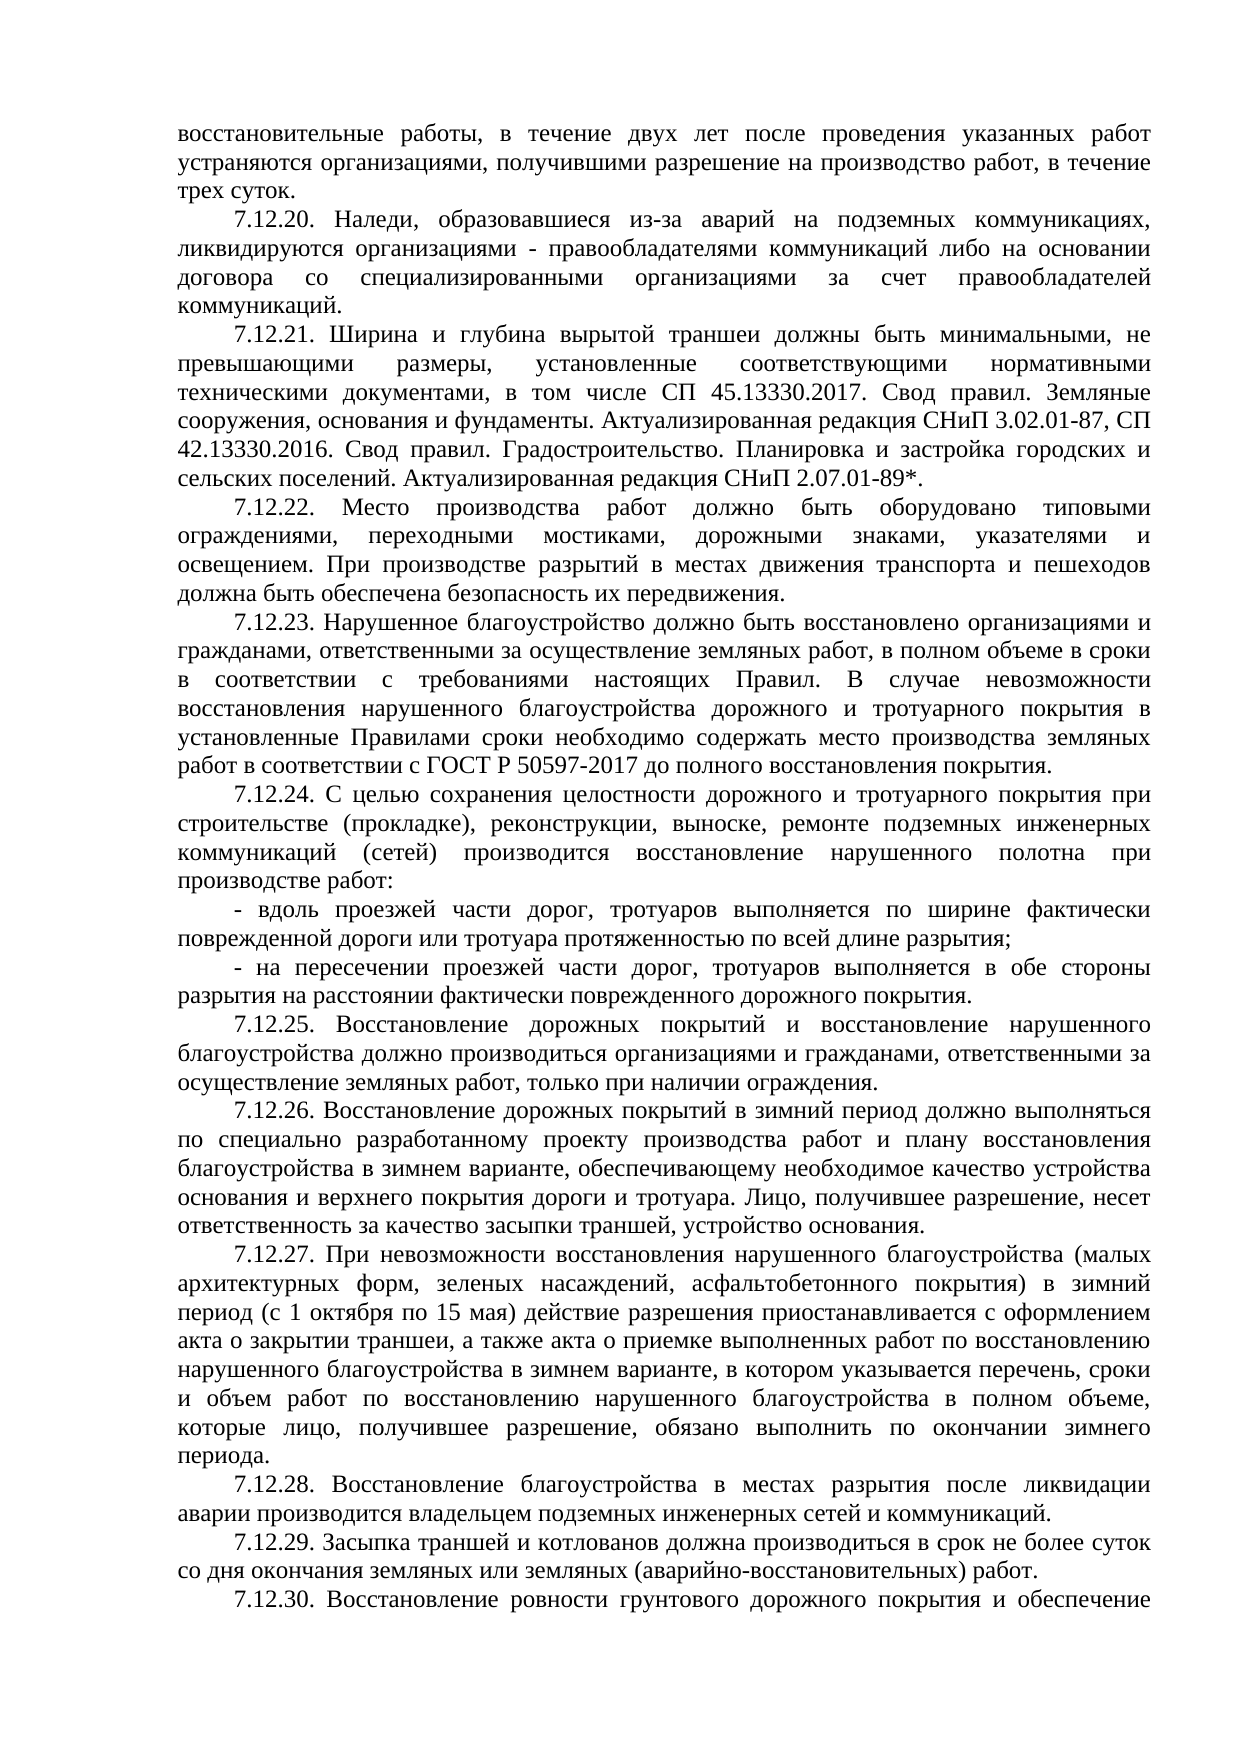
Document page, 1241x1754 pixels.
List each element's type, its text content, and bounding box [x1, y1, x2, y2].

text 7.12.26. Восстановление дорожных покрытий в зимний период должно выполняться по специально разработанному проекту производства работ и плану восстановления благоустройства в зимнем варианте, обеспечивающему необходимое качество устройства основания и верхнего покрытия дороги и тротуара. Лицо, получившее разрешение, несет ответственность за качество засыпки траншей, устройство основания. [177, 1096, 1152, 1239]
text 7.12.25. Восстановление дорожных покрытий и восстановление нарушенного благоустройства должно производиться организациями и гражданами, ответственными за осуществление земляных работ, только при наличии ограждения. [177, 1009, 1152, 1096]
text 7.12.28. Восстановление благоустройства в местах разрытия после ликвидации аварии производится владельцем подземных инженерных сетей и коммуникаций. [177, 1469, 1152, 1527]
text 7.12.22. Место производства работ должно быть оборудовано типовыми ограждениями, переходными мостиками, дорожными знаками, указателями и освещением. При производстве разрытий в местах движения транспорта и пешеходов должна быть обеспечена безопасность их передвижения. [177, 492, 1152, 607]
text 7.12.29. Засыпка траншей и котлованов должна производиться в срок не более суток со дня окончания земляных или земляных (аварийно-восстановительных) работ. [177, 1527, 1152, 1584]
text 7.12.23. Нарушенное благоустройство должно быть восстановлено организациями и гражданами, ответственными за осуществление земляных работ, в полном объеме в сроки в соответствии с требованиями настоящих Правил. В случае невозможности восстановления нарушенного благоустройства дорожного и тротуарного покрытия в установленные Правилами сроки необходимо содержать место производства земляных работ в соответствии с ГОСТ Р 50597-2017 до полного восстановления покрытия. [177, 607, 1152, 779]
text 7.12.20. Наледи, образовавшиеся из-за аварий на подземных коммуникациях, ликвидируются организациями - правообладателями коммуникаций либо на основании договора со специализированными организациями за счет правообладателей коммуникаций. [177, 204, 1152, 319]
text 7.12.24. С целью сохранения целостности дорожного и тротуарного покрытия при строительстве (прокладке), реконструкции, выноске, ремонте подземных инженерных коммуникаций (сетей) производится восстановление нарушенного полотна при производстве работ: [177, 779, 1152, 894]
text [177, 1584, 1152, 1613]
text 7.12.27. При невозможности восстановления нарушенного благоустройства (малых архитектурных форм, зеленых насаждений, асфальтобетонного покрытия) в зимний период (с 1 октября по 15 мая) действие разрешения приостанавливается с оформлением акта о закрытии траншеи, а также акта о приемке выполненных работ по восстановлению нарушенного благоустройства в зимнем варианте, в котором указывается перечень, сроки и объем работ по восстановлению нарушенного благоустройства в полном объеме, которые лицо, получившее разрешение, обязано выполнить по окончании зимнего периода. [177, 1239, 1152, 1469]
text - вдоль проезжей части дорог, тротуаров выполняется по ширине фактически поврежденной дороги или тротуара протяженностью по всей длине разрытия; [177, 894, 1152, 952]
text - на пересечении проезжей части дорог, тротуаров выполняется в обе стороны разрытия на расстоянии фактически поврежденного дорожного покрытия. [177, 952, 1152, 1009]
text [177, 118, 1152, 204]
text 7.12.21. Ширина и глубина вырытой траншеи должны быть минимальными, не превышающими размеры, установленные соответствующими нормативными техническими документами, в том числе СП 45.13330.2017. Свод правил. Земляные сооружения, основания и фундаменты. Актуализированная редакция СНиП 3.02.01-87, СП 42.13330.2016. Свод правил. Градостроительство. Планировка и застройка городских и сельских поселений. Актуализированная редакция СНиП 2.07.01-89*. [177, 319, 1152, 492]
